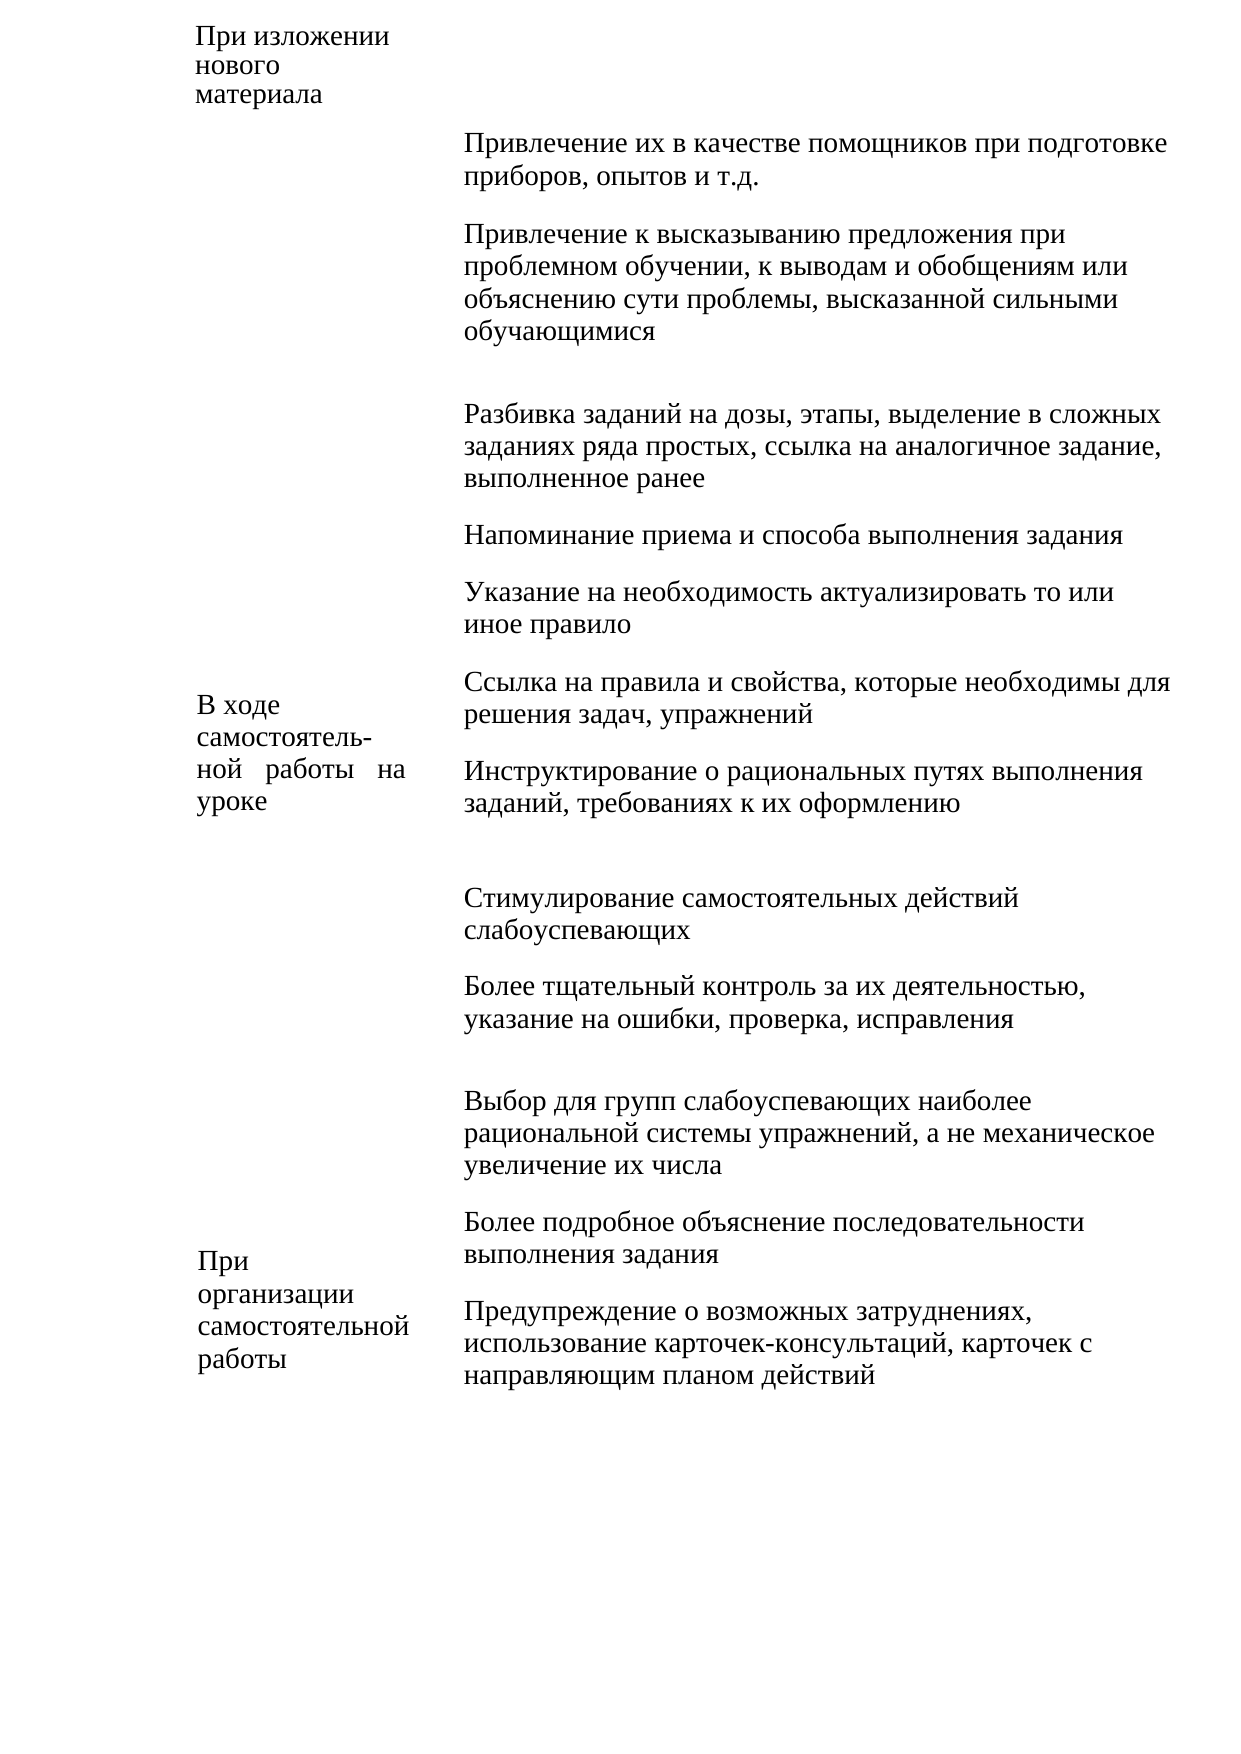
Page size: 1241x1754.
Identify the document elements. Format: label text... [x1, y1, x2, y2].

text Разбивка заданий на дозы, этапы, выделение в сложных заданиях ряда простых, ссылка на аналогичное задание, выполненное ранее [197, 397, 1173, 493]
text Более тщательный контроль за их деятельностью, указание на ошибки, проверка, исправления [197, 970, 1173, 1035]
text Указание на необходимость актуализировать то или иное правило [197, 576, 1173, 641]
text Более подробное объяснение последовательности выполнения задания [197, 1206, 1173, 1270]
text Стимулирование самостоятельных действий слабоуспевающих [197, 883, 1173, 946]
text Предупреждение о возможных затруднениях, использование карточек-консультаций, карточек с направляющим планом действий [197, 1295, 1173, 1391]
text Привлечение их в качестве помощников при подготовке приборов, опытов и т.д. [197, 126, 1173, 192]
text Напоминание приема и способа выполнения задания [197, 521, 1173, 550]
text Привлечение к высказыванию предложения при проблемном обучении, к выводам и обобщениям или объяснению сути проблемы, высказанной сильными обучающимися [197, 217, 1173, 347]
text Выбор для групп слабоуспевающих наиболее рациональной системы упражнений, а не механическое увеличение их числа [197, 1085, 1173, 1181]
text Инструктирование о рациональных путях выполнения заданий, требованиях к их оформлению [197, 754, 1173, 819]
text Ссылка на правила и свойства, которые необходимы для решения задач, упражнений [197, 666, 1173, 730]
